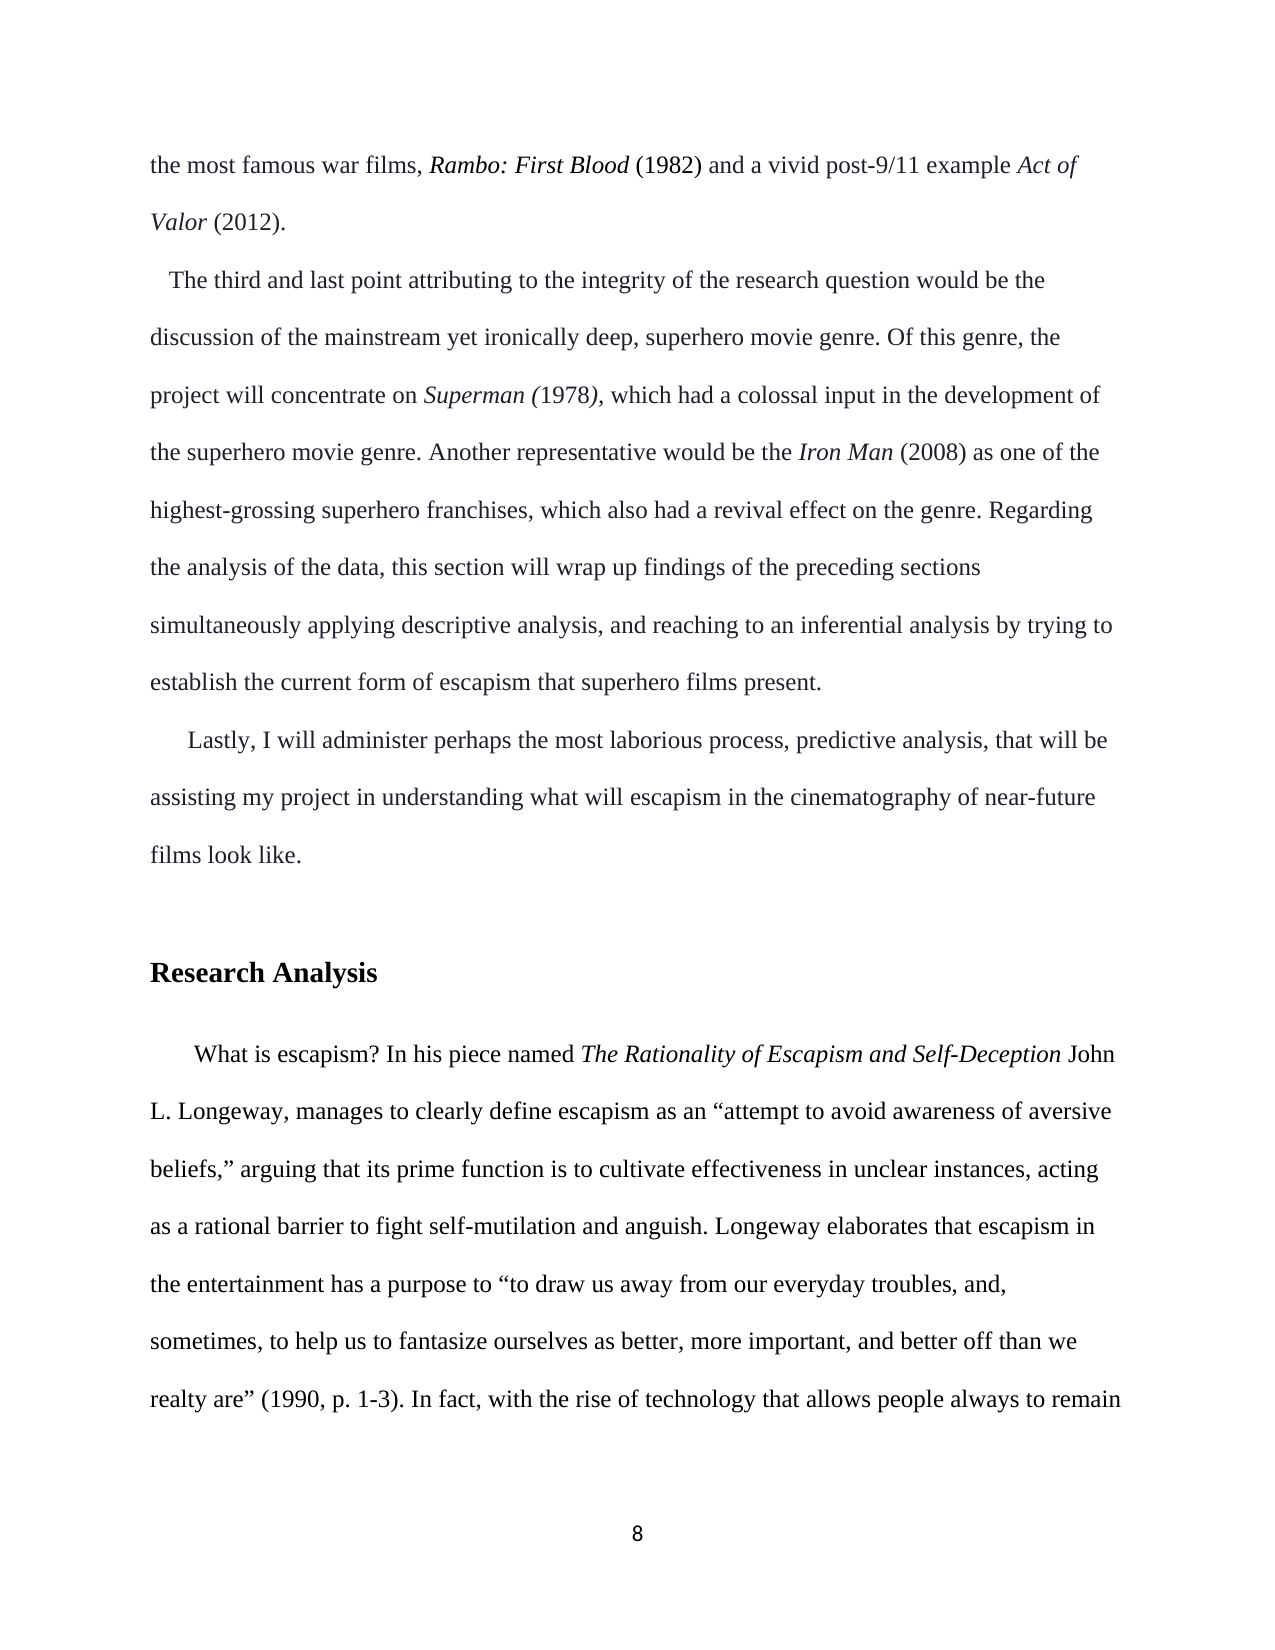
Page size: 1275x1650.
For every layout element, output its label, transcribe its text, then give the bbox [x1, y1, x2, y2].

text Research Analysis [150, 955, 1125, 988]
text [150, 150, 1125, 236]
text The third and last point attributing to the integrity of the research question would be the discussion of the mainstream yet ironically deep, superhero movie genre. Of this genre, the project will concentrate on Superman (1978), which had a colossal input in the development of the superhero movie genre. Another representative would be the Iron Man (2008) as one of the highest-grossing superhero franchises, which also had a revival effect on the genre. Regarding the analysis of the data, this section will wrap up findings of the preceding sections simultaneously applying descriptive analysis, and reaching to an inferential analysis by trying to establish the current form of escapism that superhero films present. [150, 265, 1125, 696]
text Lastly, I will administer perhaps the most laborious process, predictive analysis, that will be assisting my project in understanding what will escapism in the cinematography of near-future films look like. [150, 725, 1125, 869]
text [150, 1039, 1125, 1412]
